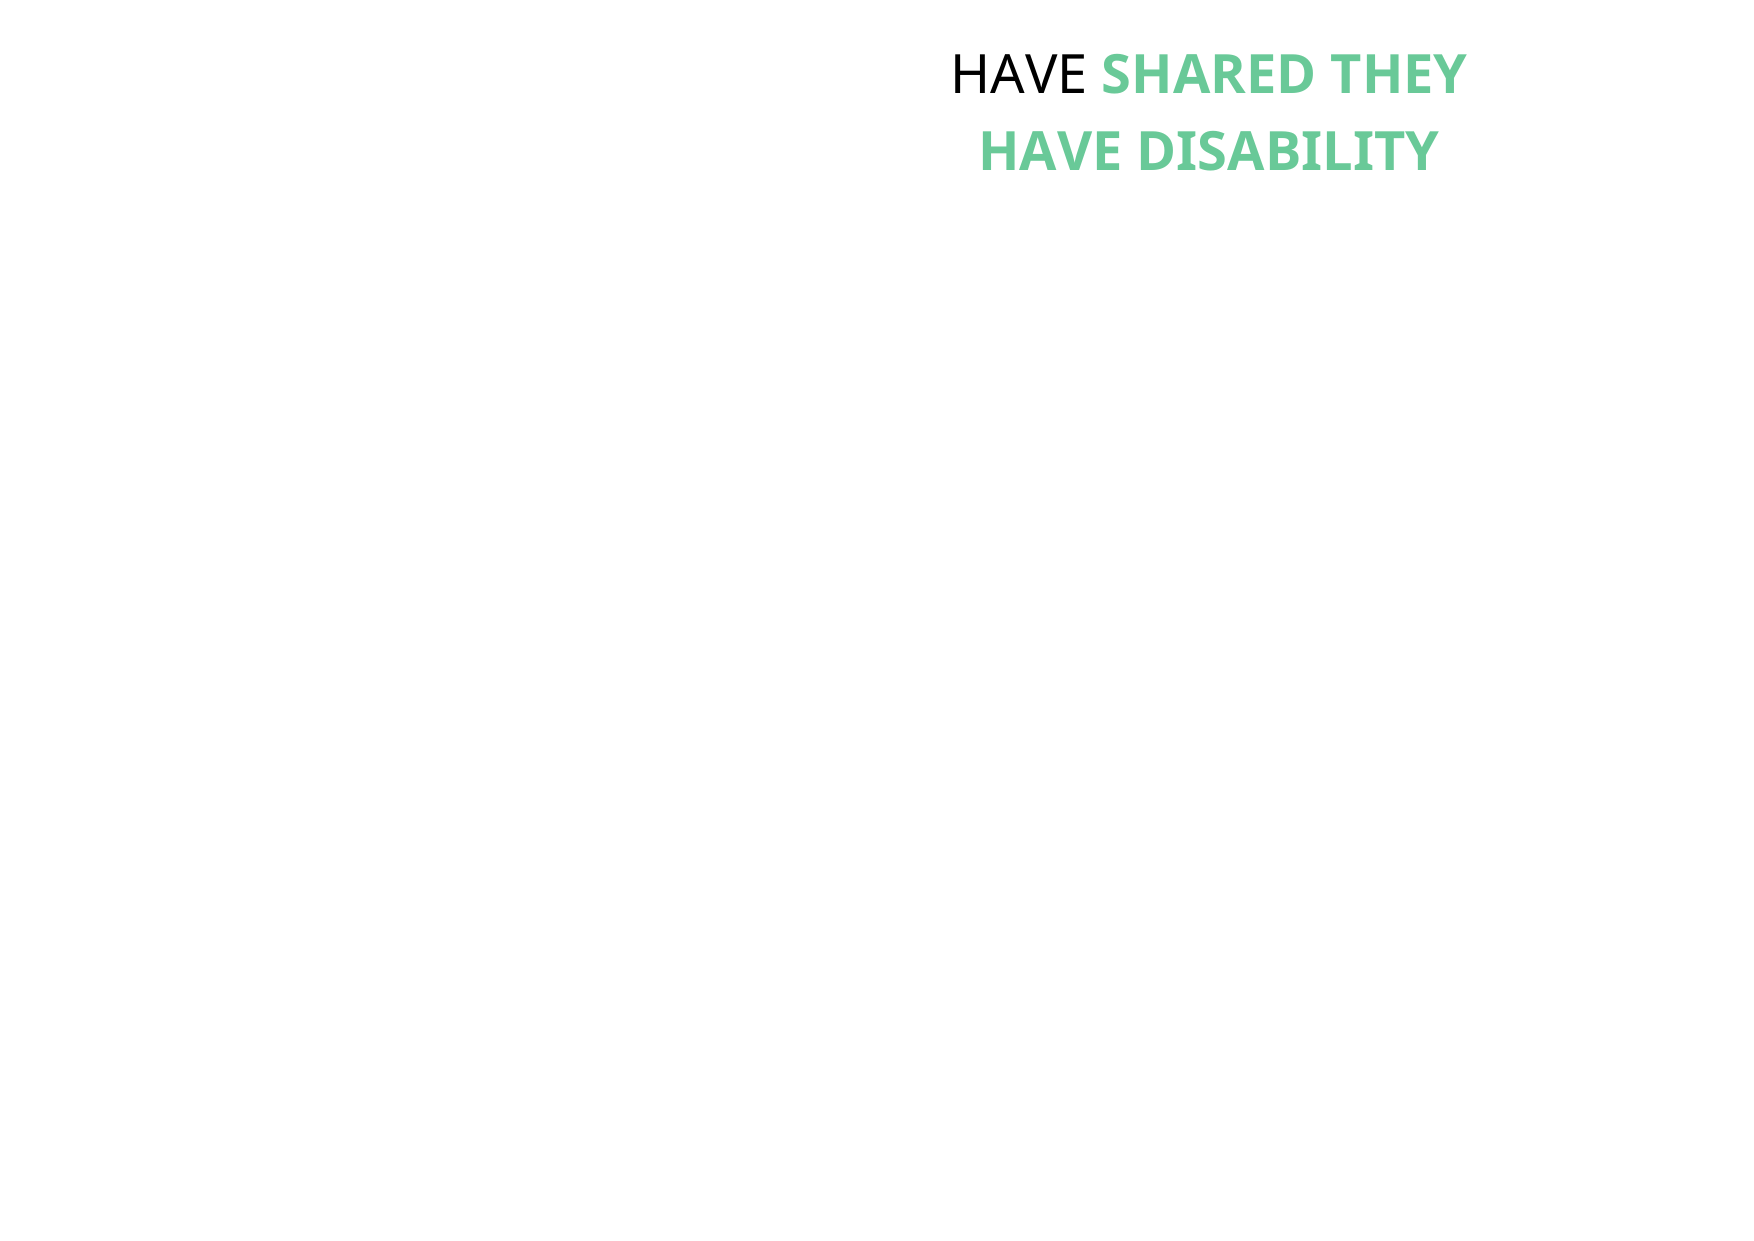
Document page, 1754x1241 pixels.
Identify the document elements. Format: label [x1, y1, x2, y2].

text [911, 35, 1506, 187]
